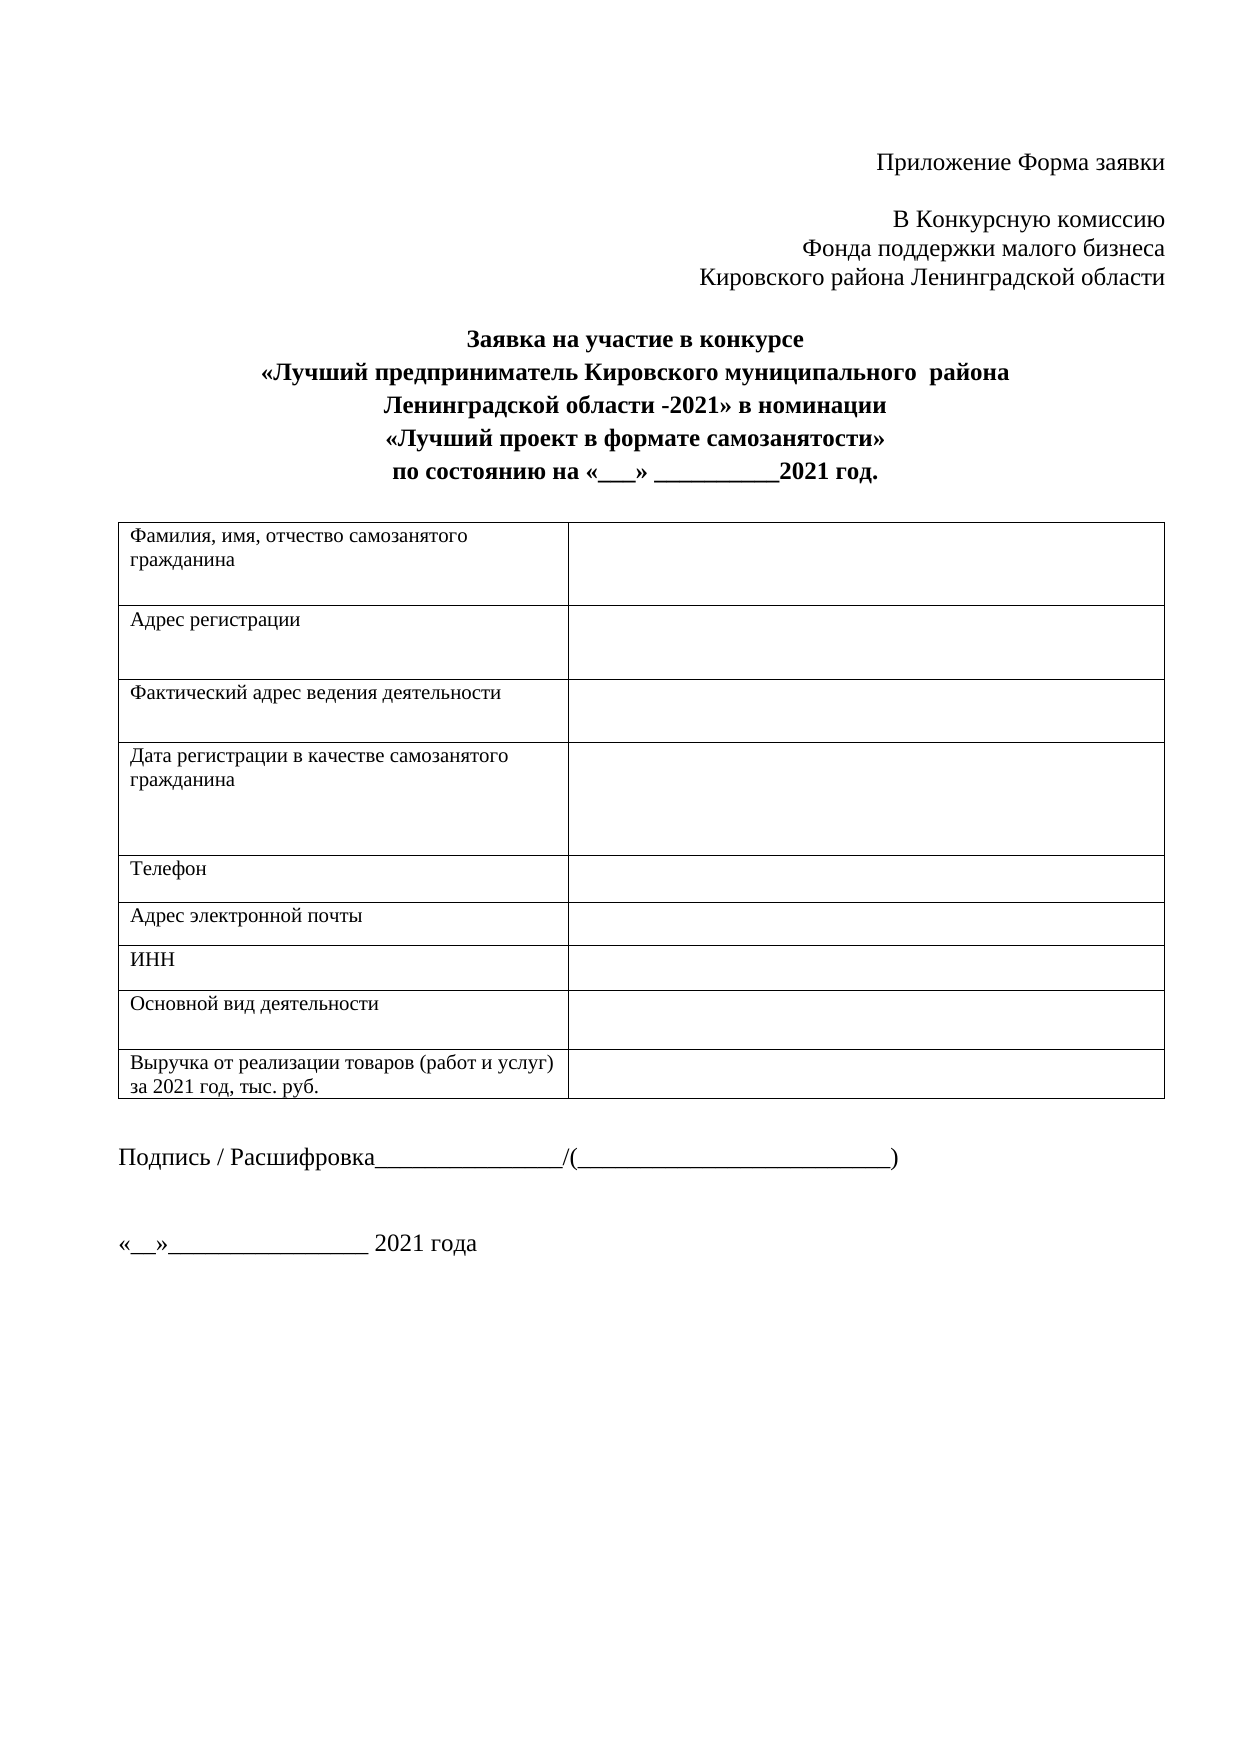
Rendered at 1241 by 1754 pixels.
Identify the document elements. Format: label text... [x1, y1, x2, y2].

table_header [569, 523, 1164, 605]
table_cell Адрес электронной почты [119, 903, 568, 945]
table_cell Основной вид деятельности [119, 991, 568, 1049]
text «__»________________ 2021 года [118, 1228, 1165, 1257]
table_cell [569, 856, 1164, 902]
table_cell Телефон [119, 856, 568, 902]
table_cell [569, 606, 1164, 679]
table_cell [569, 903, 1164, 945]
table_cell [569, 680, 1164, 742]
text «Лучший предприниматель Кировского муниципального района [118, 357, 1152, 385]
table_cell Дата регистрации в качестве самозанятого гражданина [119, 743, 568, 854]
table_cell Фактический адрес ведения деятельности [119, 680, 568, 742]
table_cell Адрес регистрации [119, 606, 568, 679]
text Фонда поддержки малого бизнеса [679, 233, 1165, 262]
table_cell Выручка от реализации товаров (работ и услуг) за 2021 год, тыс. руб. [119, 1050, 568, 1098]
text Заявка на участие в конкурсе [118, 324, 1152, 352]
table_cell [569, 743, 1164, 854]
text Приложение Форма заявки [679, 147, 1165, 176]
text по состоянию на «___» __________2021 год. [118, 456, 1152, 484]
table_cell [569, 946, 1164, 989]
table_header Фамилия, имя, отчество самозанятого гражданина [119, 523, 568, 605]
table_cell [569, 1050, 1164, 1098]
table_cell ИНН [119, 946, 568, 989]
table_cell [569, 991, 1164, 1049]
text В Конкурсную комиссию [679, 204, 1165, 233]
text Ленинградской области -2021» в номинации [118, 390, 1152, 418]
text Кировского района Ленинградской области [679, 262, 1165, 291]
text «Лучший проект в формате самозанятости» [118, 423, 1152, 451]
text Подпись / Расшифровка_______________/(_________________________) [118, 1142, 1165, 1171]
